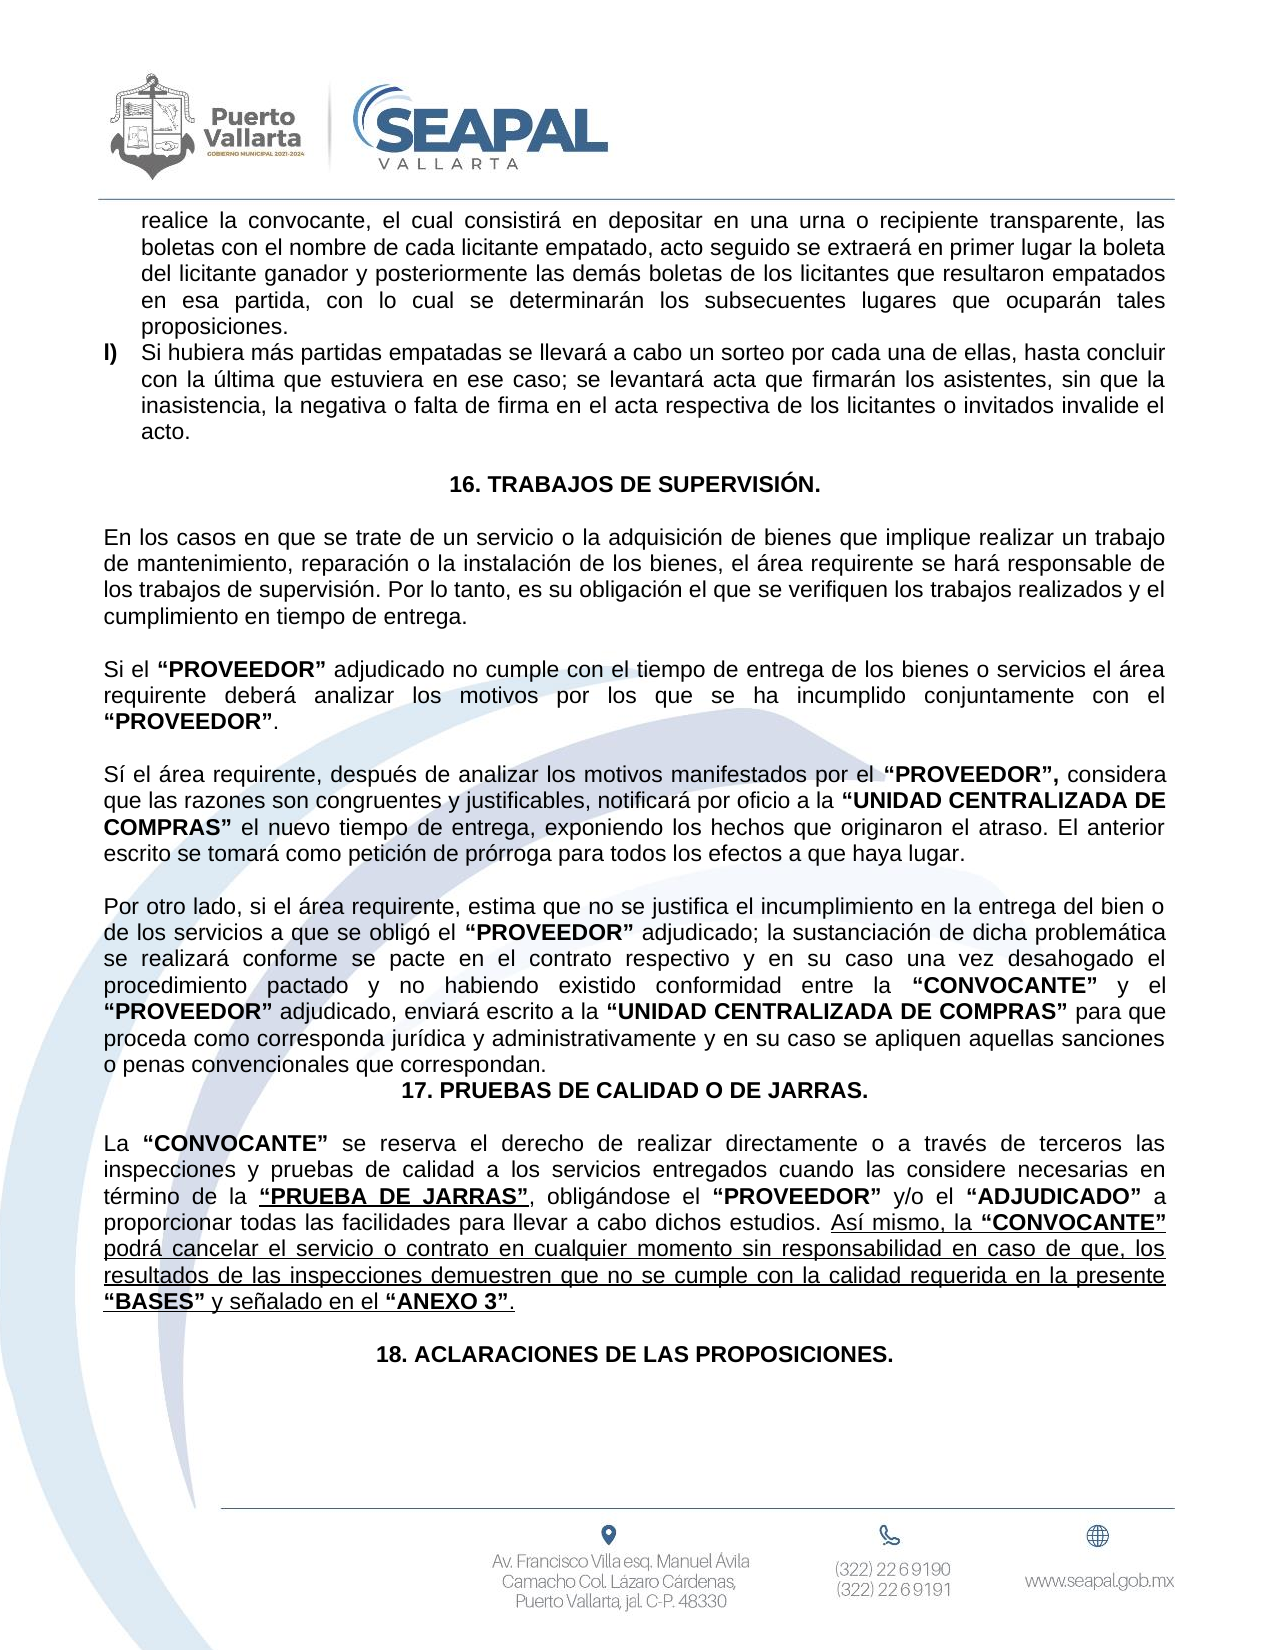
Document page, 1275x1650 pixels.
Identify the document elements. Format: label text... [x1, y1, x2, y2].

text Por otro lado, si el área requirente, estima que no se justifica el incumplimiento en la entrega del bien o de los servicios a que se obligó el “PROVEEDOR” adjudicado; la sustanciación de dicha problemática se realizará conforme se pacte en el contrato respectivo y en su caso una vez desahogado el procedimiento pactado y no habiendo existido conformidad entre la “CONVOCANTE” y el “PROVEEDOR” adjudicado, enviará escrito a la “UNIDAD CENTRALIZADA DE COMPRAS” para que proceda como corresponda jurídica y administrativamente y en su caso se apliquen aquellas sanciones o penas convencionales que correspondan. [103, 893, 1166, 1077]
text En los casos en que se trate de un servicio o la adquisición de bienes que implique realizar un trabajo de mantenimiento, reparación o la instalación de los bienes, el área requirente se hará responsable de los trabajos de supervisión. Por lo tanto, es su obligación el que se verifiquen los trabajos realizados y el cumplimiento en tiempo de entrega. [103, 524, 1166, 629]
text 16. TRABAJOS DE SUPERVISIÓN. [103, 471, 1166, 497]
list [103, 207, 1166, 339]
text Si el “PROVEEDOR” adjudicado no cumple con el tiempo de entrega de los bienes o servicios el área requirente deberá analizar los motivos por los que se ha incumplido conjuntamente con el “PROVEEDOR”. [103, 656, 1166, 734]
picture [0, 0, 1275, 1650]
text 17. PRUEBAS DE CALIDAD O DE JARRAS. [103, 1077, 1166, 1103]
text Sí el área requirente, después de analizar los motivos manifestados por el “PROVEEDOR”, considera que las razones son congruentes y justificables, notificará por oficio a la “UNIDAD CENTRALIZADA DE COMPRAS” el nuevo tiempo de entrega, exponiendo los hechos que originaron el atraso. El anterior escrito se tomará como petición de prórroga para todos los efectos a que haya lugar. [103, 761, 1166, 866]
text La “CONVOCANTE” se reserva el derecho de realizar directamente o a través de terceros las inspecciones y pruebas de calidad a los servicios entregados cuando las considere necesarias en término de la “PRUEBA DE JARRAS”, obligándose el “PROVEEDOR” y/o el “ADJUDICADO” a proporcionar todas las facilidades para llevar a cabo dichos estudios. Así mismo, la “CONVOCANTE” podrá cancelar el servicio o contrato en cualquier momento sin responsabilidad en caso de que, los resultados de las inspecciones demuestren que no se cumple con la calidad requerida en la presente “BASES” y señalado en el “ANEXO 3”. [103, 1130, 1166, 1258]
list Si hubiera más partidas empatadas se llevará a cabo un sorteo por cada una de ellas, hasta concluir con la última que estuviera en ese caso; se levantará acta que firmarán los asistentes, sin que la inasistencia, la negativa o falta de firma en el acta respectiva de los licitantes o invitados invalide el acto. [103, 339, 1166, 445]
text 18. ACLARACIONES DE LAS PROPOSICIONES. [103, 1341, 1166, 1367]
